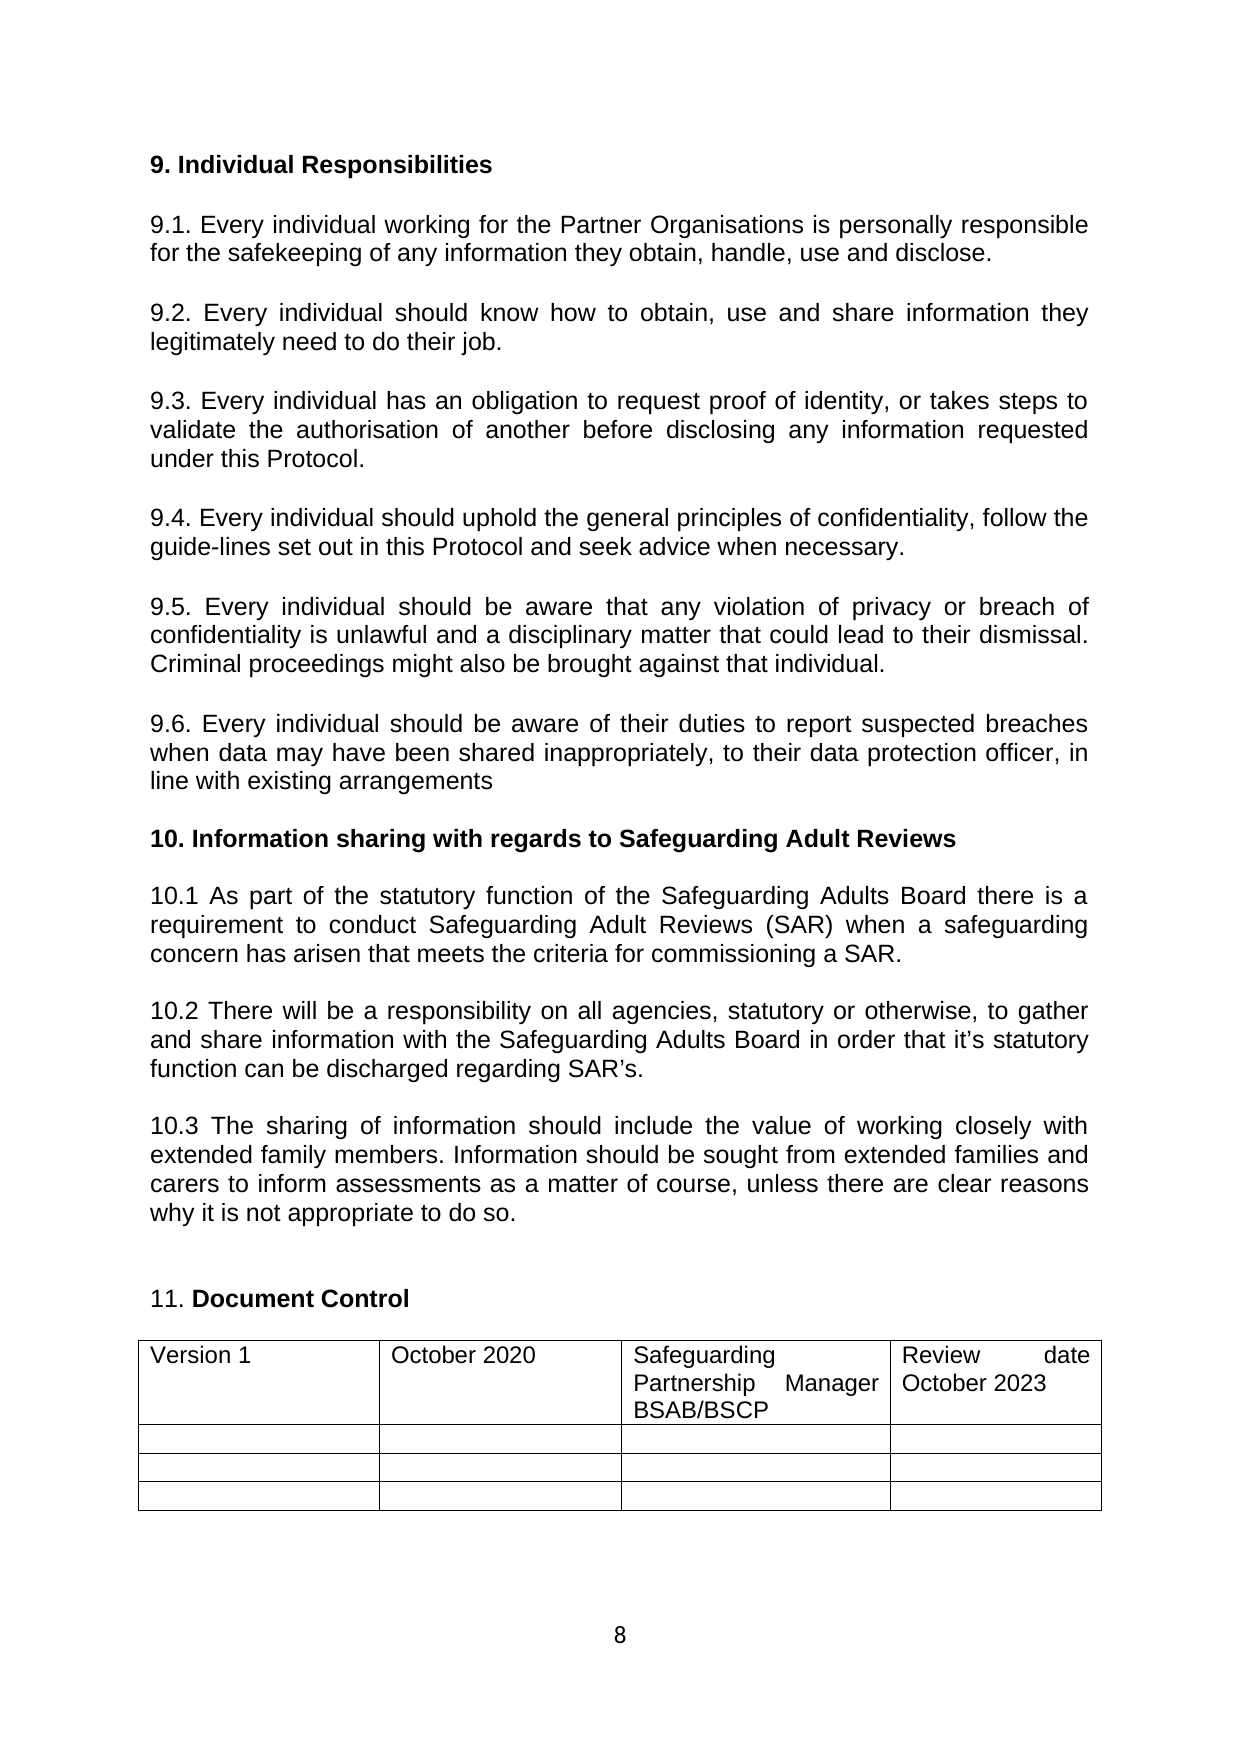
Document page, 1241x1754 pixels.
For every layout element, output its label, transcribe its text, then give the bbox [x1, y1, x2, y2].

table_cell [139, 1454, 379, 1481]
text 9.1. Every individual working for the Partner Organisations is personally responsible for the safekeeping of any information they obtain, handle, use and disclose. [150, 209, 1090, 267]
table_cell [380, 1482, 621, 1510]
table_cell [622, 1482, 890, 1510]
table_cell [891, 1425, 1101, 1453]
table_cell [139, 1482, 379, 1510]
table_cell [380, 1425, 621, 1453]
table_cell [622, 1425, 890, 1453]
text 9.5. Every individual should be aware that any violation of privacy or breach of confidentiality is unlawful and a disciplinary matter that could lead to their dismissal. Criminal proceedings might also be brought against that individual. [150, 592, 1090, 678]
text 9. Individual Responsibilities [150, 150, 1090, 179]
table_cell [380, 1454, 621, 1481]
table_cell [891, 1482, 1101, 1510]
text 10.3 The sharing of information should include the value of working closely with extended family members. Information should be sought from extended families and carers to inform assessments as a matter of course, unless there are clear reasons why it is not appropriate to do so. [150, 1111, 1090, 1226]
text 9.3. Every individual has an obligation to request proof of identity, or takes steps to validate the authorisation of another before disclosing any information requested under this Protocol. [150, 386, 1090, 472]
table_header Version 1 [139, 1341, 379, 1424]
text 9.4. Every individual should uphold the general principles of confidentiality, follow the guide-lines set out in this Protocol and seek advice when necessary. [150, 503, 1090, 561]
table_header Review date October 2023 [891, 1341, 1101, 1424]
text 9.2. Every individual should know how to obtain, use and share information they legitimately need to do their job. [150, 298, 1090, 355]
table_header October 2020 [380, 1341, 621, 1424]
table_cell [891, 1454, 1101, 1481]
table_cell [139, 1425, 379, 1453]
table_cell [622, 1454, 890, 1481]
text 9.6. Every individual should be aware of their duties to report suspected breaches when data may have been shared inappropriately, to their data protection officer, in line with existing arrangements [150, 709, 1090, 795]
text 11. Document Control [150, 1284, 1090, 1312]
text 10.1 As part of the statutory function of the Safeguarding Adults Board there is a requirement to conduct Safeguarding Adult Reviews (SAR) when a safeguarding concern has arisen that meets the criteria for commissioning a SAR. [150, 881, 1090, 967]
table_header Safeguarding Partnership Manager BSAB/BSCP [622, 1341, 890, 1424]
text 10. Information sharing with regards to Safeguarding Adult Reviews [150, 824, 1090, 852]
text 10.2 There will be a responsibility on all agencies, statutory or otherwise, to gather and share information with the Safeguarding Adults Board in order that it’s statutory function can be discharged regarding SAR’s. [150, 996, 1090, 1082]
